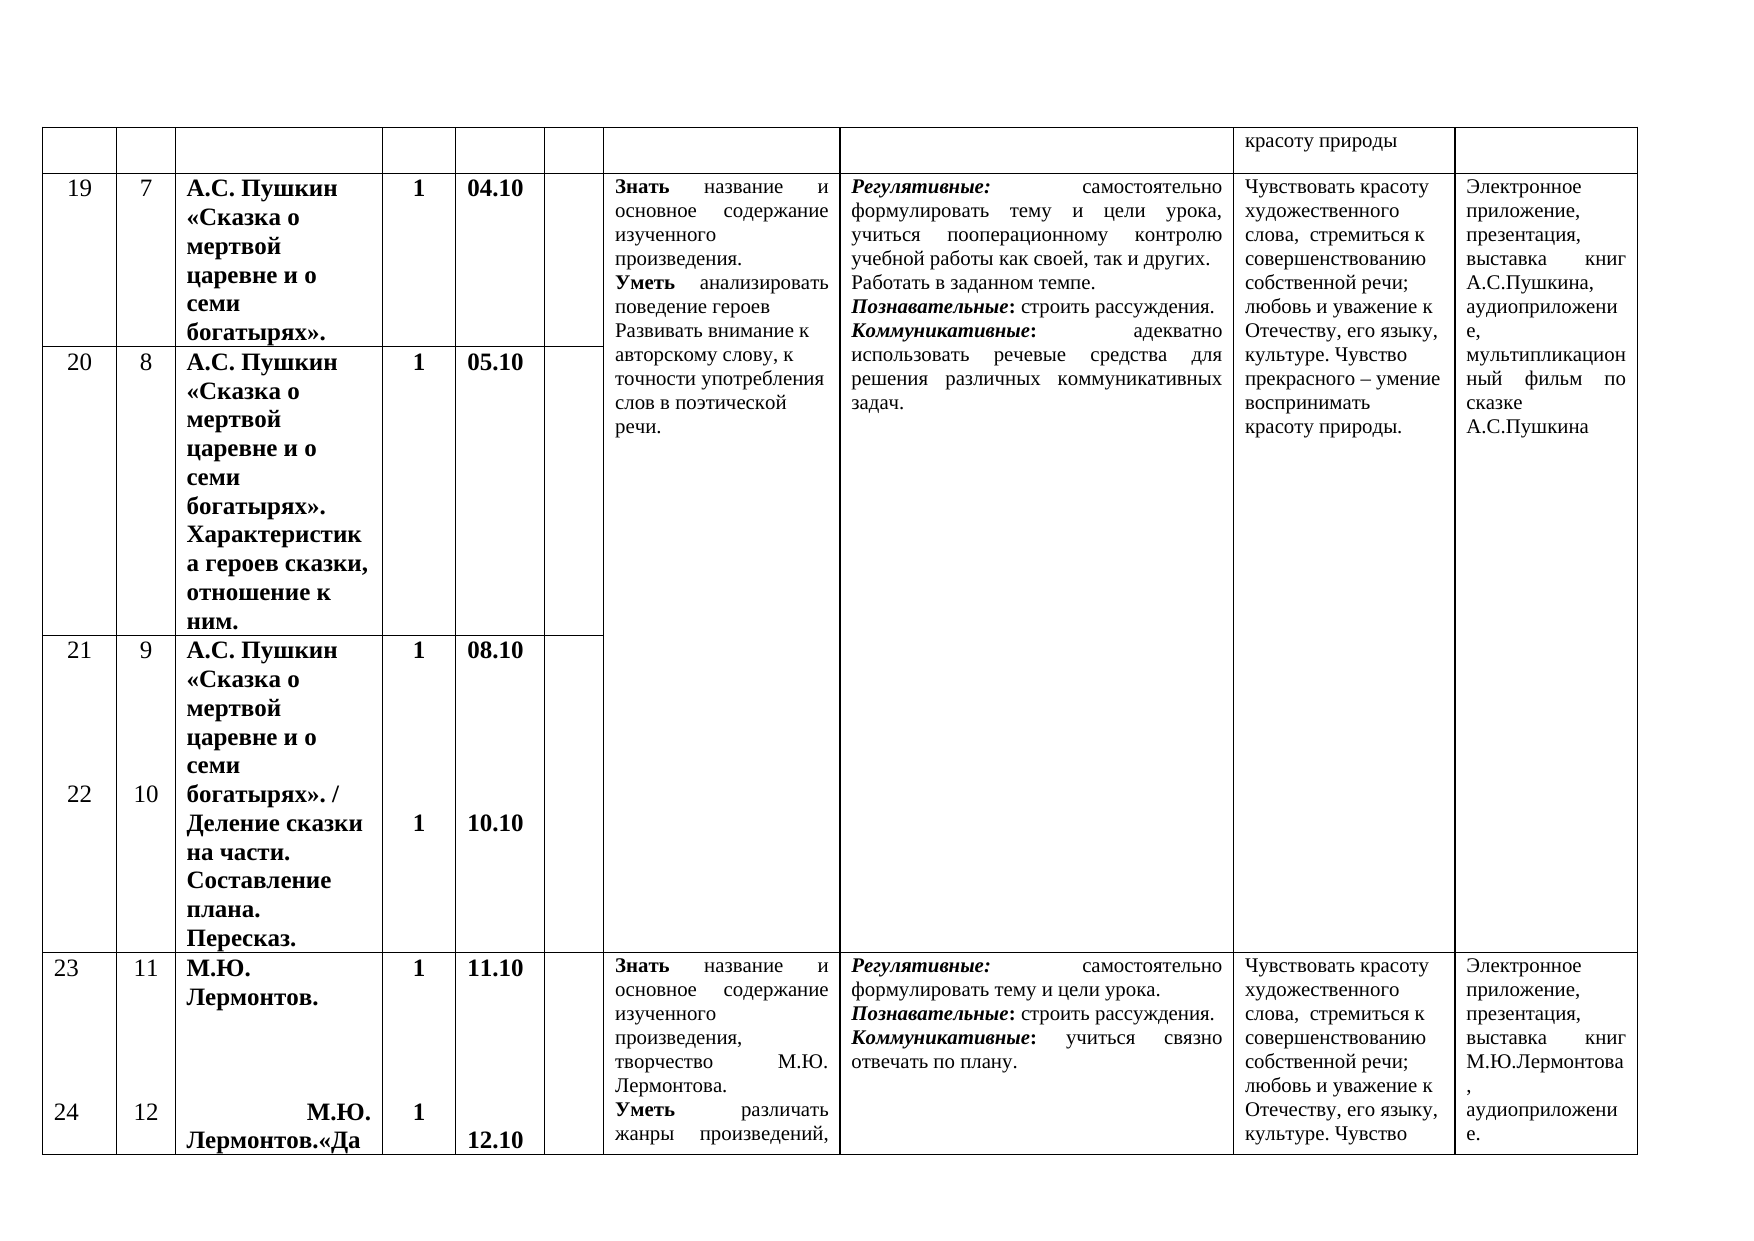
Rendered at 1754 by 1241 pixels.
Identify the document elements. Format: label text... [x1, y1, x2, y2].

table_cell [545, 347, 603, 634]
table_cell А.С. Пушкин «Сказка о мертвой царевне и о семи богатырях». [176, 174, 382, 346]
table_cell 1 [383, 174, 455, 346]
table_cell 1 1 [383, 953, 455, 1154]
table_cell 21 22 [43, 636, 116, 952]
table_cell 05.10 [456, 347, 544, 634]
table_cell 11.10 12.10 [456, 953, 544, 1154]
table_cell [545, 174, 603, 346]
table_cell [1456, 953, 1637, 1154]
table_cell 11 12 [117, 953, 175, 1154]
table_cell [176, 128, 382, 172]
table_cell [841, 953, 1233, 1154]
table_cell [176, 953, 382, 1154]
table_cell Электронное приложение, презентация, выставка книг А.С.Пушкина, аудиоприложение, мультипликационный фильм по сказке А.С.Пушкина [1456, 174, 1637, 952]
table_cell 9 10 [117, 636, 175, 952]
table_cell 8 [117, 347, 175, 634]
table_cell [604, 953, 839, 1154]
table_cell 6 [117, 128, 175, 172]
table_cell Регулятивные: самостоятельно формулировать тему и цели урока, учиться пооперационному контролю учебной работы как своей, так и других. Работать в заданном темпе. Познавательные: строить рассуждения. Коммуникативные: адекватно использовать речевые средства для решения различных коммуникативных задач. [841, 174, 1233, 952]
table_cell 08.10 10.10 [456, 636, 544, 952]
table_cell 1 [383, 128, 455, 172]
table_cell [545, 636, 603, 952]
table_cell 18 [43, 128, 116, 172]
table_cell А.С. Пушкин «Сказка о мертвой царевне и о семи богатырях». / Деление сказки на части. Составление плана. Пересказ. [176, 636, 382, 952]
table_cell 7 [117, 174, 175, 346]
table_cell 1 1 [383, 636, 455, 952]
table_cell А.С. Пушкин «Сказка о мертвой царевне и о семи богатырях». Характеристика героев сказки, отношение к ним. [176, 347, 382, 634]
table_cell 20 [43, 347, 116, 634]
table_cell [545, 953, 603, 1154]
table_cell 19 [43, 174, 116, 346]
table_cell Знать название и основное содержание изученного произведения. Уметь анализировать поведение героев Развивать внимание к авторскому слову, к точности употребления слов в поэтической речи. [604, 174, 839, 952]
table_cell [1234, 953, 1454, 1154]
table_cell 23 24 [43, 953, 116, 1154]
table_cell 04.10 [456, 174, 544, 346]
table_cell 1 [383, 347, 455, 634]
